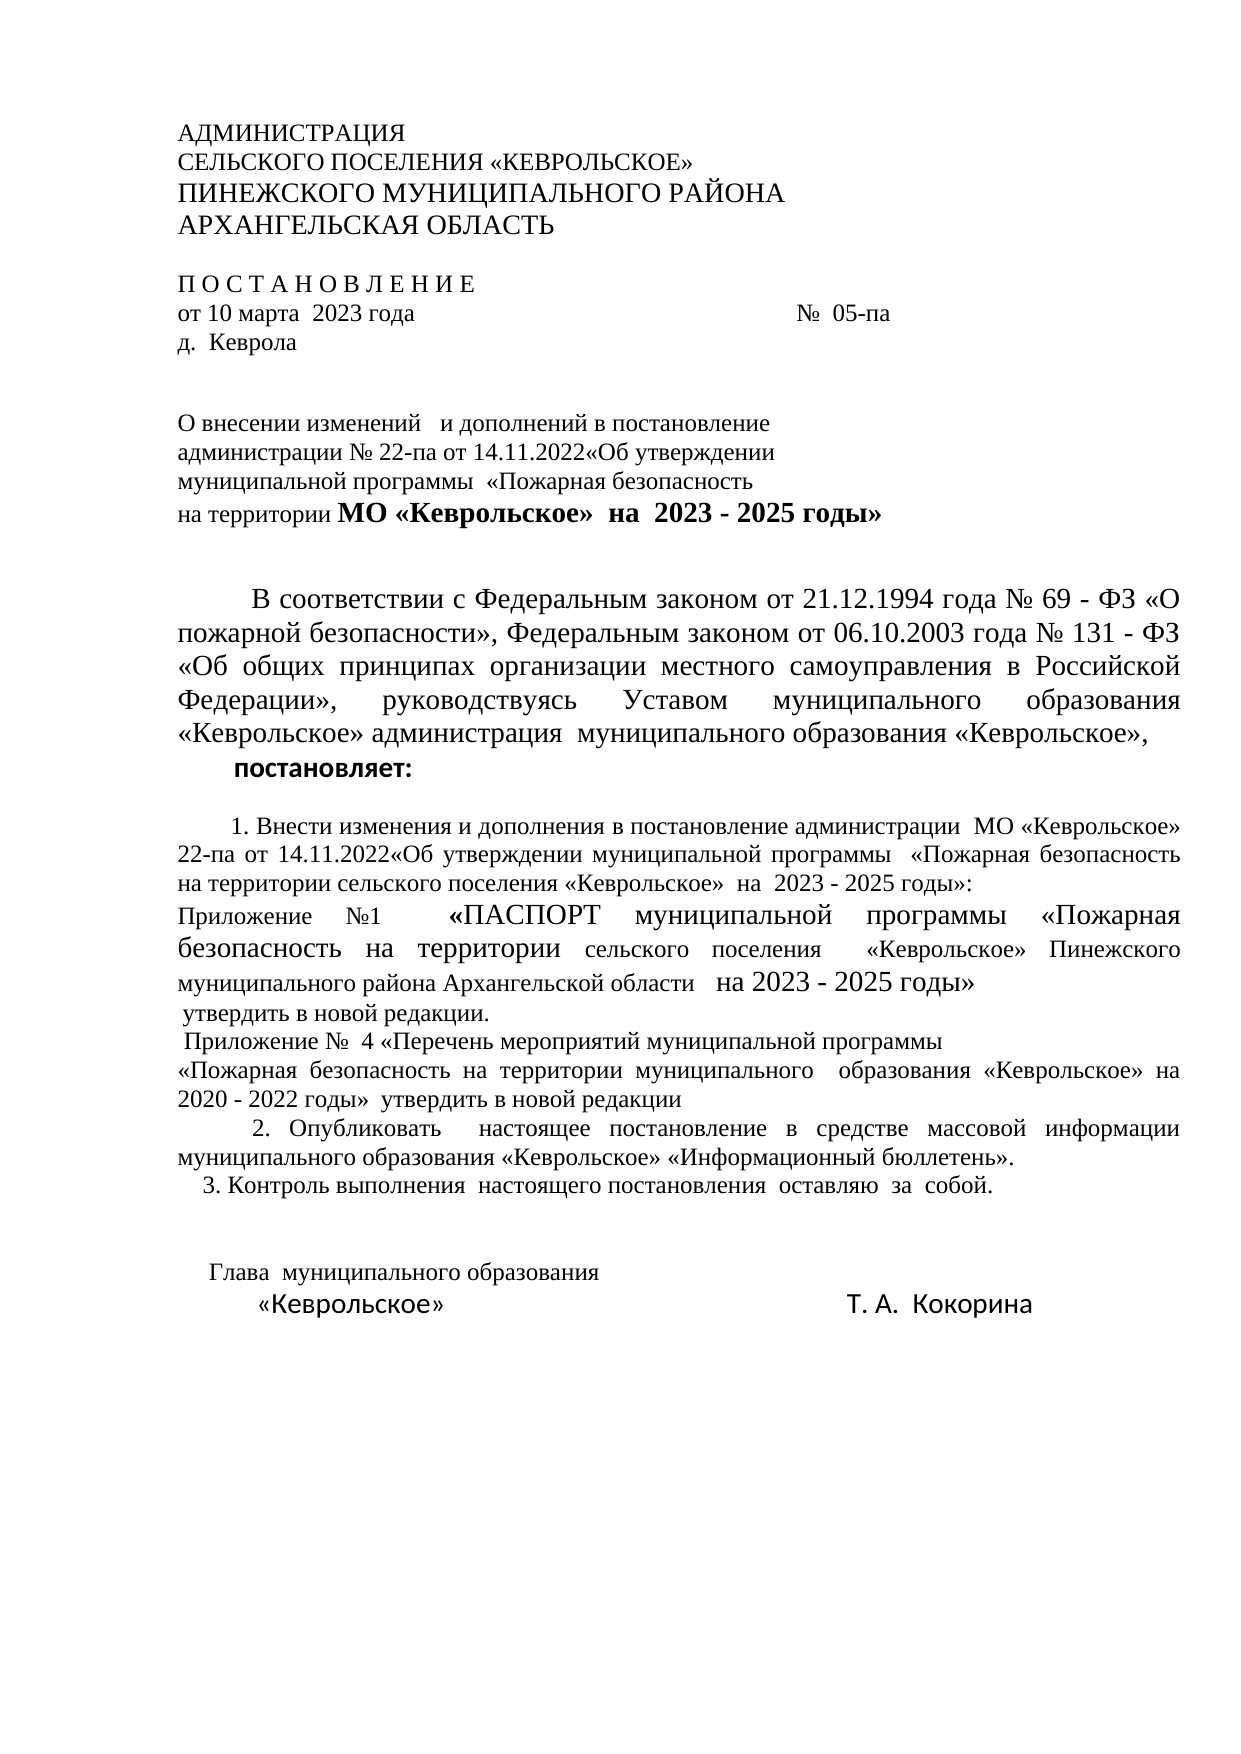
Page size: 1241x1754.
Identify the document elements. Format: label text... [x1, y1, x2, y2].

text АРХАНГЕЛЬСКАЯ ОБЛАСТЬ [177, 208, 1181, 240]
text 2. Опубликовать настоящее постановление в средстве массовой информации муниципального образования «Кеврольское» «Информационный бюллетень». [177, 1113, 1181, 1170]
text ПИНЕЖСКОГО МУНИЦИПАЛЬНОГО РАЙОНА [177, 176, 1181, 208]
text на территории МО «Кеврольское» на 2023 - 2025 годы» [177, 495, 1181, 528]
text администрации № 22-па от 14.11.2022«Об утверждении [177, 437, 1181, 466]
text 3. Контроль выполнения настоящего постановления оставляю за собой. [177, 1170, 1181, 1199]
text утвердить в новой редакции. [177, 998, 1181, 1026]
text О внесении изменений и дополнений в постановление [177, 408, 1181, 437]
text «Кеврольское» Т. А. Кокорина [177, 1285, 1181, 1321]
text муниципальной программы «Пожарная безопасность [177, 466, 1181, 495]
text от 10 марта 2023 года № 05-па [177, 298, 1181, 327]
text В соответствии с Федеральным законом от 21.12.1994 года № 69 - ФЗ «О пожарной безопасности», Федеральным законом от 06.10.2003 года № 131 - ФЗ «Об общих принципах организации местного самоуправления в Российской Федерации», руководствуясь Уставом муниципального образования «Кеврольское» администрация муниципального образования «Кеврольское», [177, 581, 1181, 749]
text Приложение №1 «ПАСПОРТ муниципальной программы «Пожарная безопасность на территории сельского поселения «Кеврольское» Пинежского муниципального района Архангельской области на 2023 - 2025 годы» [177, 897, 1181, 998]
text П О С Т А Н О В Л Е Н И Е [177, 269, 1181, 298]
text 1. Внести изменения и дополнения в постановление администрации МО «Кеврольское» 22-па от 14.11.2022«Об утверждении муниципальной программы «Пожарная безопасность на территории сельского поселения «Кеврольское» на 2023 - 2025 годы»: [177, 811, 1181, 897]
text постановляет: [177, 749, 1181, 784]
text АДМИНИСТРАЦИЯ [177, 118, 1181, 147]
text Глава муниципального образования [177, 1257, 1181, 1285]
text «Пожарная безопасность на территории муниципального образования «Кеврольское» на 2020 - 2022 годы» утвердить в новой редакции [177, 1055, 1181, 1113]
text д. Кеврола [177, 327, 1181, 355]
text Приложение № 4 «Перечень мероприятий муниципальной программы [177, 1026, 1181, 1055]
text СЕЛЬСКОГО ПОСЕЛЕНИЯ «КЕВРОЛЬСКОЕ» [177, 147, 1181, 176]
